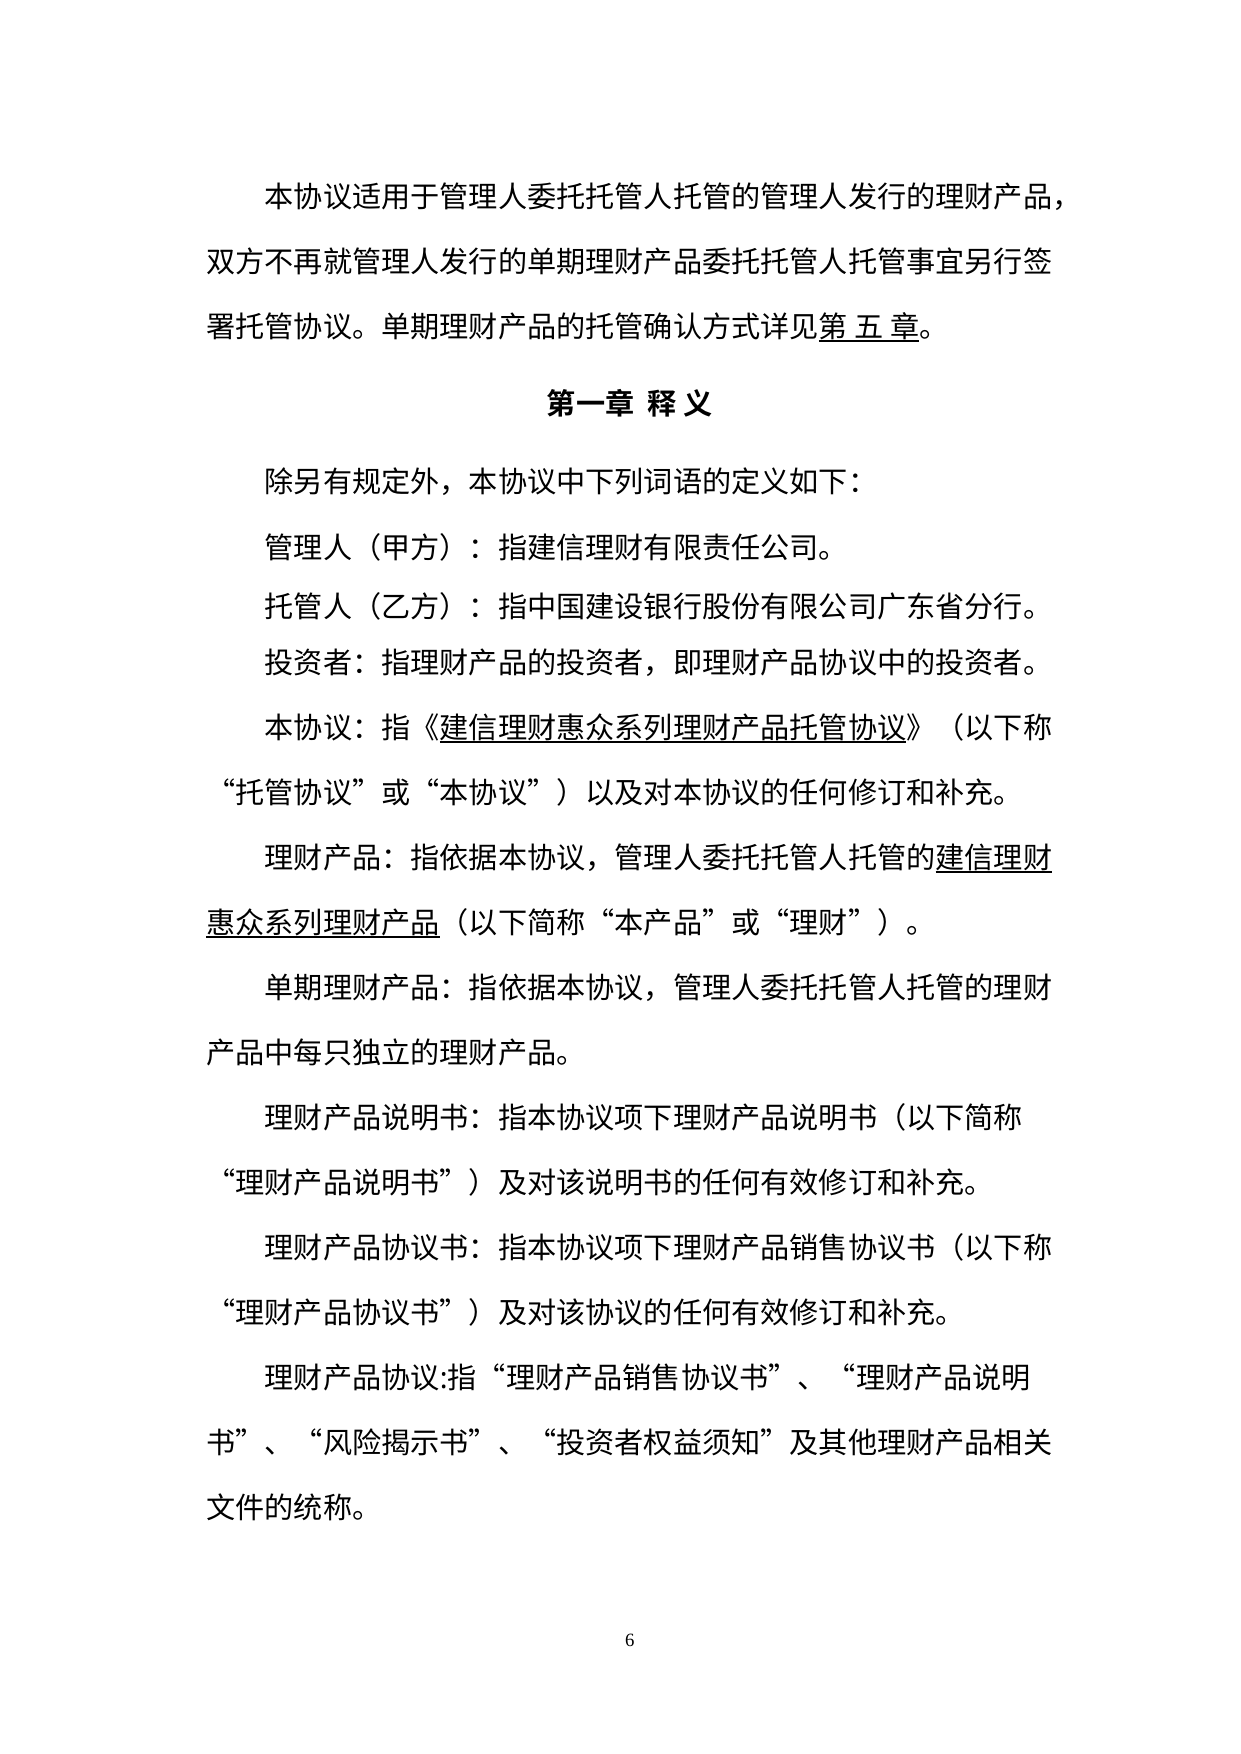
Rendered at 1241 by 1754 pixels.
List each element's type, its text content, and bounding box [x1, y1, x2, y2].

text 除另有规定外，本协议中下列词语的定义如下： [206, 447, 1053, 512]
text 投资者：指理财产品的投资者，即理财产品协议中的投资者。 [206, 629, 1053, 694]
text 管理人（甲方）：指建信理财有限责任公司。 [206, 512, 1053, 570]
text 单期理财产品：指依据本协议，管理人委托托管人托管的理财产品中每只独立的理财产品。 [206, 954, 1053, 1084]
text 理财产品说明书：指本协议项下理财产品说明书（以下简称“理财产品说明书”）及对该说明书的任何有效修订和补充。 [206, 1084, 1053, 1214]
text 理财产品：指依据本协议，管理人委托托管人托管的建信理财惠众系列理财产品（以下简称“本产品”或“理财”）。 [206, 824, 1053, 954]
text 理财产品协议书：指本协议项下理财产品销售协议书（以下称“理财产品协议书”）及对该协议的任何有效修订和补充。 [206, 1214, 1053, 1344]
text 托管人（乙方）：指中国建设银行股份有限公司广东省分行。 [206, 570, 1053, 629]
text 本协议适用于管理人委托托管人托管的管理人发行的理财产品，双方不再就管理人发行的单期理财产品委托托管人托管事宜另行签署托管协议。单期理财产品的托管确认方式详见第 五 章。 [206, 162, 1053, 357]
text 理财产品协议:指“理财产品销售协议书”、“理财产品说明书”、“风险揭示书”、“投资者权益须知”及其他理财产品相关文件的统称。 [206, 1344, 1053, 1539]
subtitle 第一章 释 义 [206, 369, 1053, 434]
text 本协议：指《建信理财惠众系列理财产品托管协议》（以下称 “托管协议”或“本协议”）以及对本协议的任何修订和补充。 [206, 694, 1053, 824]
